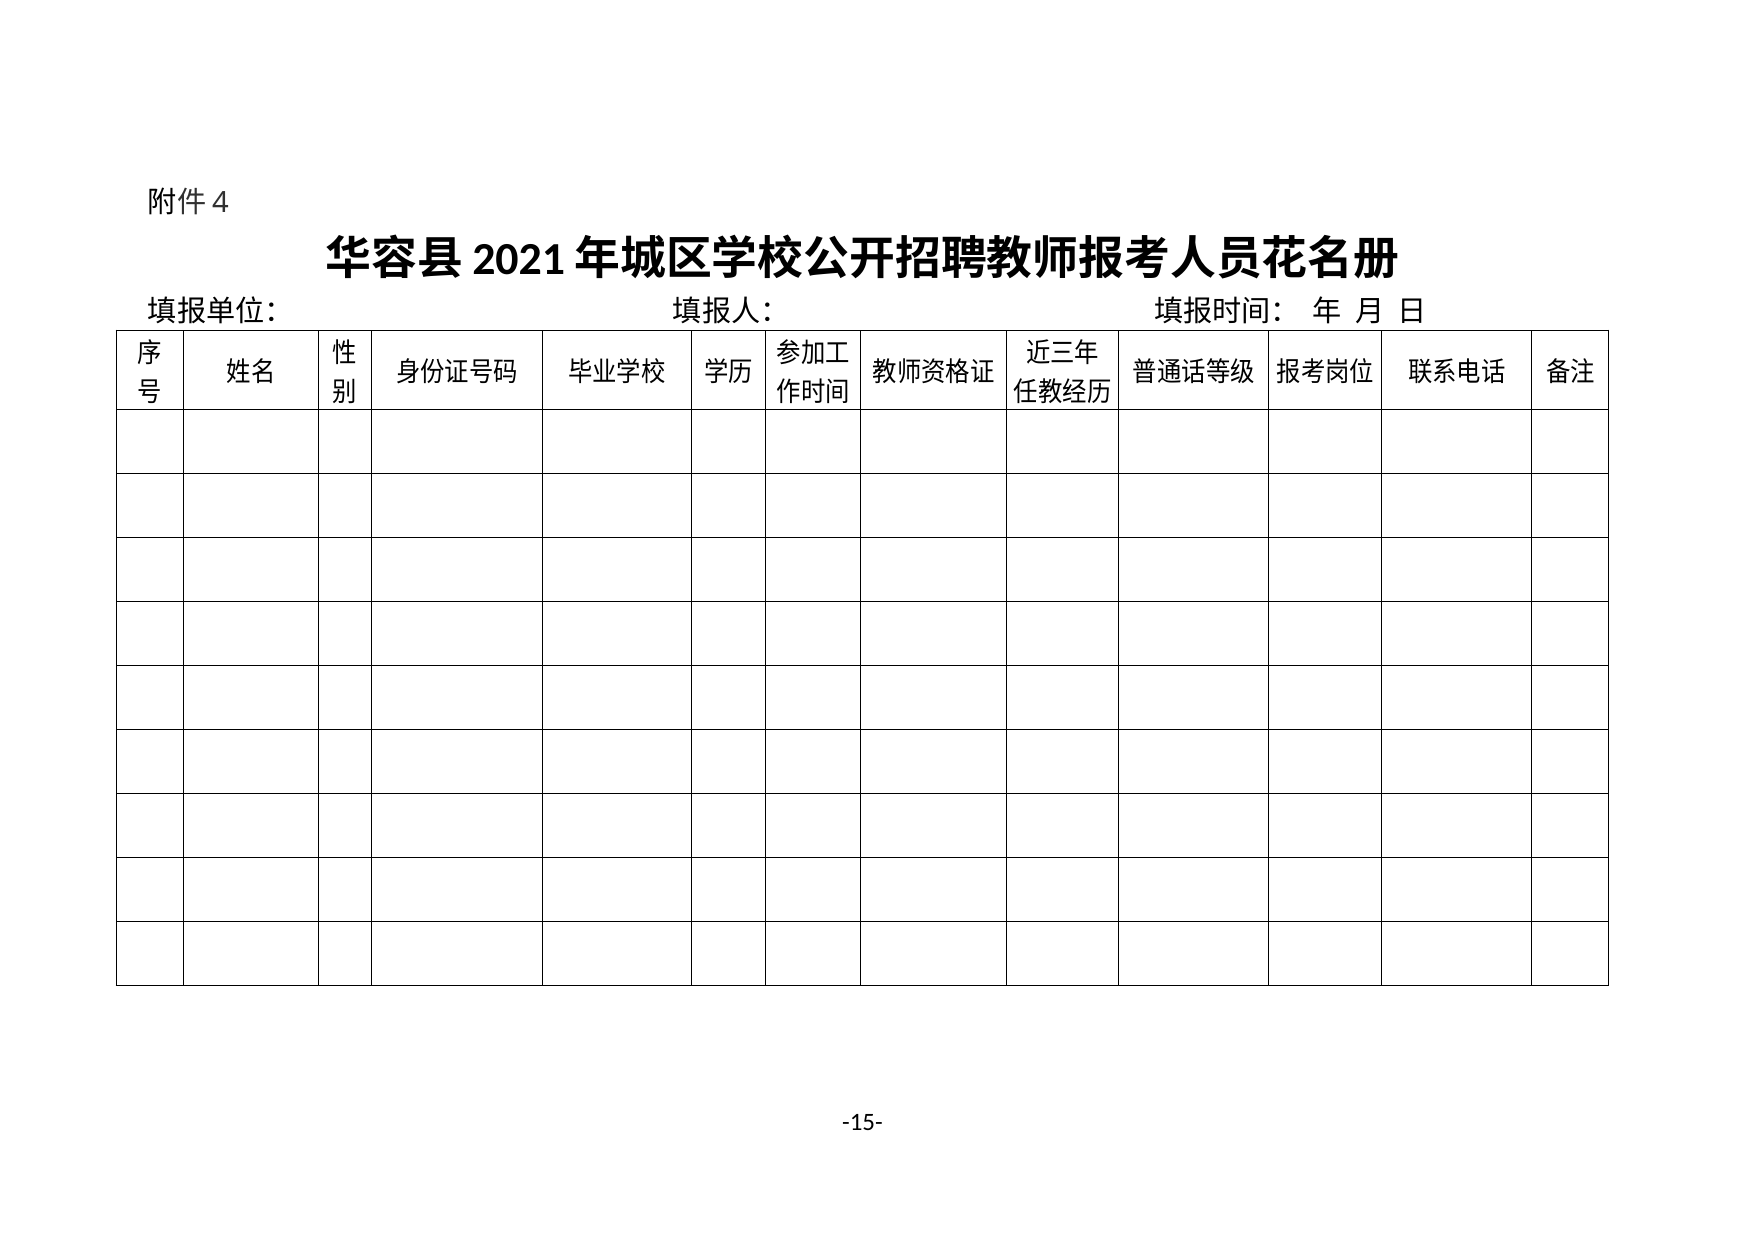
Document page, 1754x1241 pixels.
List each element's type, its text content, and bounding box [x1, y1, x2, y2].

table_header 毕业学校 [543, 331, 691, 409]
table_cell [1382, 474, 1531, 537]
text 附件4 [148, 178, 1577, 221]
table_cell [184, 410, 318, 473]
table_cell [1119, 602, 1268, 665]
table_cell [184, 922, 318, 985]
table_cell [1382, 922, 1531, 985]
table_cell [1007, 666, 1118, 729]
table_cell [319, 538, 371, 601]
table_cell [1119, 410, 1268, 473]
table_header 普通话等级 [1119, 331, 1268, 409]
table_cell [372, 602, 542, 665]
table_cell [319, 602, 371, 665]
table_cell [861, 666, 1006, 729]
table_cell [184, 602, 318, 665]
table_header 学历 [692, 331, 765, 409]
table_cell [543, 602, 691, 665]
table_cell [1007, 730, 1118, 793]
table_cell [117, 794, 183, 857]
table_cell [861, 922, 1006, 985]
table_cell [117, 538, 183, 601]
table_cell [1269, 666, 1381, 729]
table_cell [692, 858, 765, 921]
table_cell [861, 730, 1006, 793]
table_cell [1532, 858, 1608, 921]
table_cell [543, 474, 691, 537]
table_cell [692, 922, 765, 985]
table_header 姓名 [184, 331, 318, 409]
table_cell [1007, 538, 1118, 601]
table_cell [692, 474, 765, 537]
table_cell [117, 666, 183, 729]
table_cell [1007, 922, 1118, 985]
table_cell [1532, 602, 1608, 665]
table_cell [861, 474, 1006, 537]
table_cell [1269, 602, 1381, 665]
table_cell [692, 410, 765, 473]
table_cell [117, 474, 183, 537]
table_cell [1119, 474, 1268, 537]
table_cell [1007, 602, 1118, 665]
table_cell [692, 666, 765, 729]
table_cell [1119, 666, 1268, 729]
table_cell [1269, 474, 1381, 537]
table_cell [1007, 474, 1118, 537]
table_cell [692, 538, 765, 601]
table_header 教师资格证 [861, 331, 1006, 409]
table_cell [1532, 666, 1608, 729]
table_cell [1382, 602, 1531, 665]
table_cell [861, 410, 1006, 473]
table_cell [1532, 538, 1608, 601]
table_cell [1382, 794, 1531, 857]
table_cell [184, 538, 318, 601]
table_cell [319, 922, 371, 985]
table_header 备注 [1532, 331, 1608, 409]
table_header 身份证号码 [372, 331, 542, 409]
table_cell [766, 922, 860, 985]
table_cell [543, 538, 691, 601]
table_header 联系电话 [1382, 331, 1531, 409]
table_cell [543, 858, 691, 921]
table_cell [543, 410, 691, 473]
table_cell [766, 666, 860, 729]
table_cell [319, 794, 371, 857]
table_cell [184, 794, 318, 857]
table_cell [372, 794, 542, 857]
table_cell [184, 730, 318, 793]
text 华容县2021年城区学校公开招聘教师报考人员花名册 [148, 221, 1577, 287]
text 填报单位： 填报人： 填报时间： 年 月 日 [148, 287, 1577, 329]
table_cell [184, 858, 318, 921]
table_header 参加工 作时间 [766, 331, 860, 409]
table_cell [372, 730, 542, 793]
table_cell [1532, 794, 1608, 857]
table_cell [117, 858, 183, 921]
table_cell [1119, 730, 1268, 793]
table_cell [319, 410, 371, 473]
table_cell [117, 410, 183, 473]
table_cell [543, 666, 691, 729]
table_cell [1119, 794, 1268, 857]
table_cell [1269, 922, 1381, 985]
table_cell [692, 602, 765, 665]
table_cell [766, 474, 860, 537]
table_cell [543, 922, 691, 985]
table_cell [117, 922, 183, 985]
table_header 序 号 [117, 331, 183, 409]
table_cell [372, 410, 542, 473]
table_cell [1119, 858, 1268, 921]
table_cell [692, 794, 765, 857]
table_header 近三年 任教经历 [1007, 331, 1118, 409]
table_cell [184, 474, 318, 537]
table_cell [766, 410, 860, 473]
table_cell [1532, 922, 1608, 985]
table_cell [319, 666, 371, 729]
table_cell [861, 538, 1006, 601]
table_cell [372, 474, 542, 537]
table_cell [861, 794, 1006, 857]
table_cell [861, 602, 1006, 665]
table_cell [766, 602, 860, 665]
table_cell [766, 794, 860, 857]
table_cell [1119, 922, 1268, 985]
table_cell [1532, 474, 1608, 537]
table_cell [692, 730, 765, 793]
table_cell [1382, 538, 1531, 601]
table_cell [372, 922, 542, 985]
table_cell [766, 538, 860, 601]
table_cell [1382, 730, 1531, 793]
table_cell [319, 730, 371, 793]
table_cell [1007, 794, 1118, 857]
table_cell [1532, 730, 1608, 793]
table_cell [372, 858, 542, 921]
table_cell [1269, 410, 1381, 473]
table_cell [1007, 858, 1118, 921]
table_cell [319, 474, 371, 537]
table_cell [766, 730, 860, 793]
table_cell [1382, 410, 1531, 473]
table_cell [1269, 858, 1381, 921]
table_cell [1269, 794, 1381, 857]
table_cell [1119, 538, 1268, 601]
table_header 性别 [319, 331, 371, 409]
table_cell [1007, 410, 1118, 473]
table_cell [1269, 538, 1381, 601]
table_cell [1382, 666, 1531, 729]
table_cell [117, 602, 183, 665]
table_cell [117, 730, 183, 793]
table_cell [372, 538, 542, 601]
table_header 报考岗位 [1269, 331, 1381, 409]
table_cell [861, 858, 1006, 921]
table_cell [766, 858, 860, 921]
table_cell [543, 794, 691, 857]
table_cell [372, 666, 542, 729]
table_cell [1382, 858, 1531, 921]
table_cell [543, 730, 691, 793]
table_cell [1269, 730, 1381, 793]
table_cell [319, 858, 371, 921]
table_cell [1532, 410, 1608, 473]
table_cell [184, 666, 318, 729]
